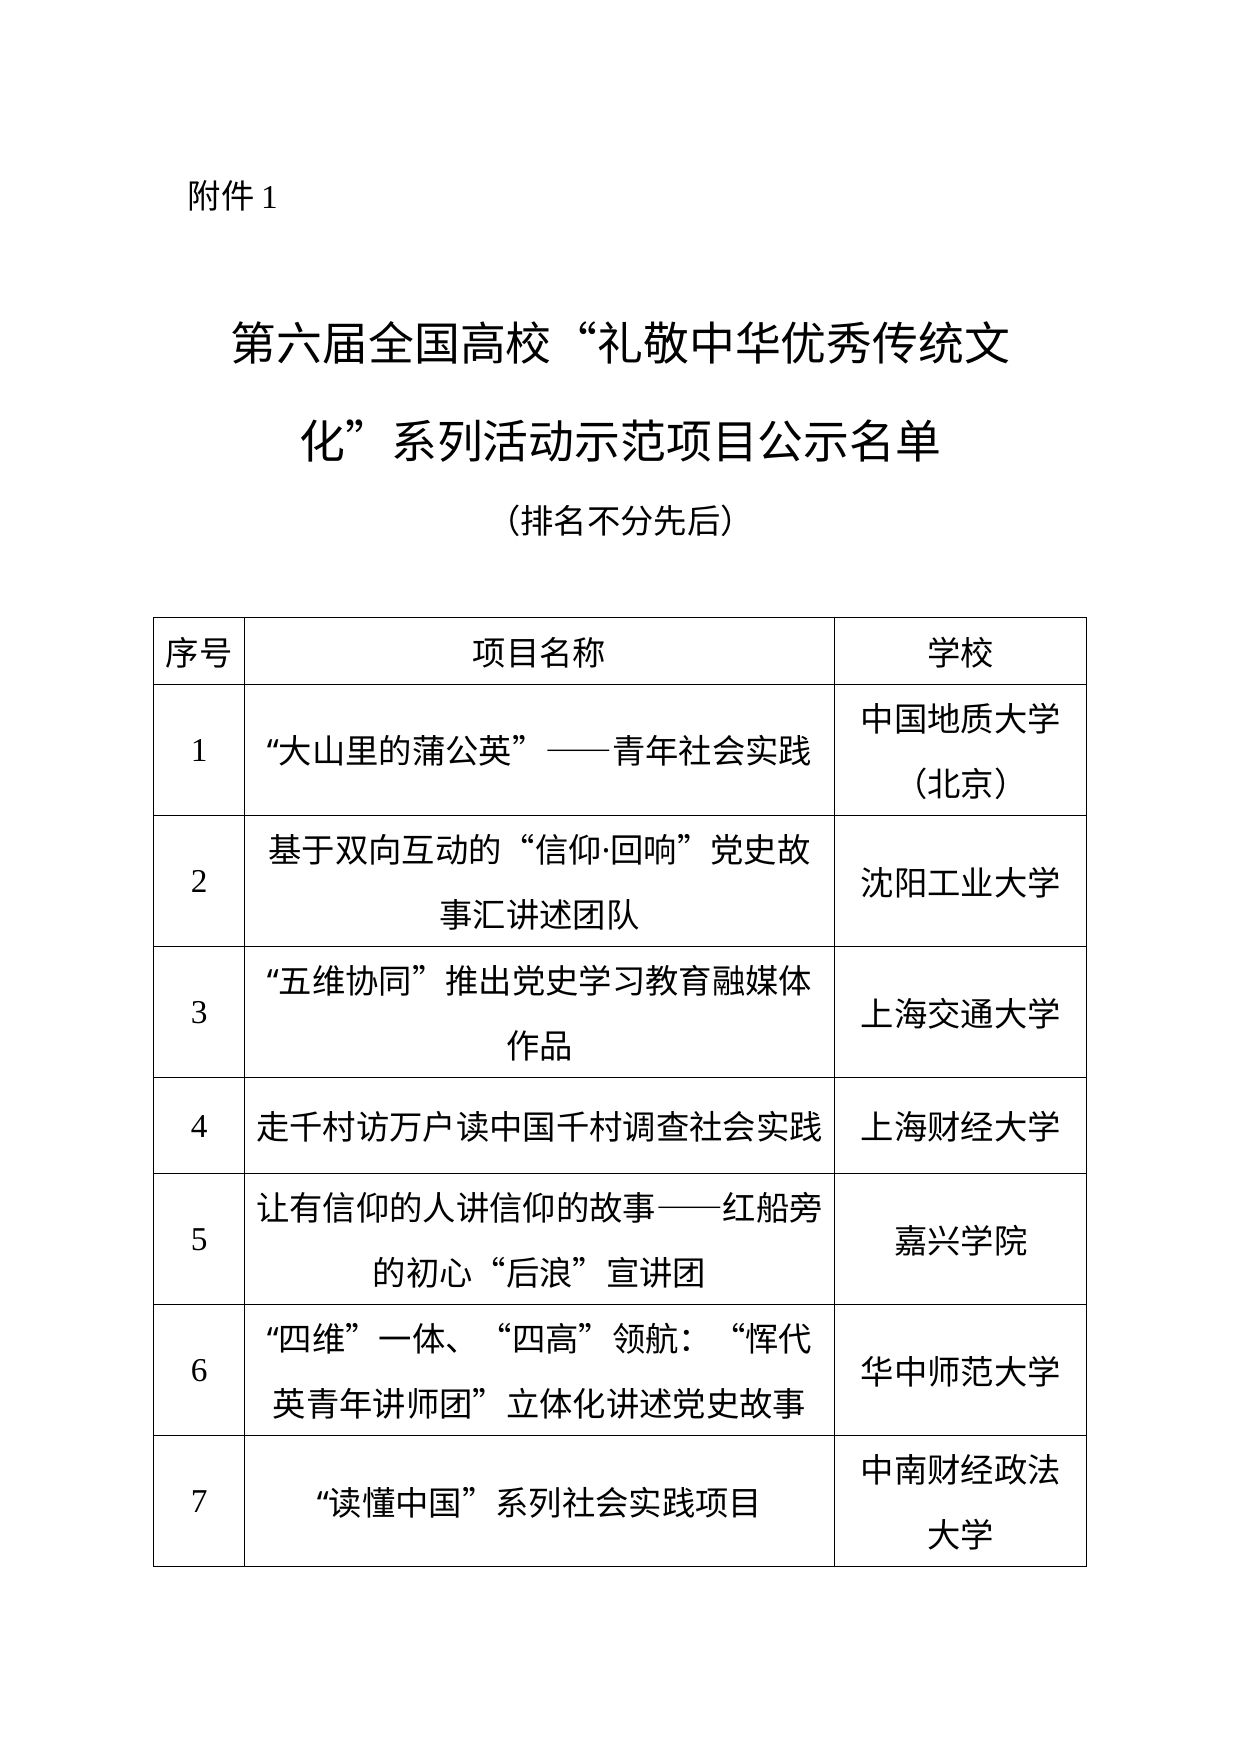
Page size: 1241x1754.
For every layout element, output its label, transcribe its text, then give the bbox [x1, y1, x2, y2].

text （排名不分先后） [187, 487, 1053, 552]
table_cell 上海财经大学 [835, 1078, 1086, 1173]
table_cell 2 [154, 816, 244, 946]
table_header 序号 [154, 618, 244, 683]
table_cell 上海交通大学 [835, 947, 1086, 1077]
table_cell 华中师范大学 [835, 1305, 1086, 1435]
text 第六届全国高校“礼敬中华优秀传统文化”系列活动示范项目公示名单 [187, 292, 1053, 487]
table_header 项目名称 [245, 618, 834, 683]
text 附件1 [187, 162, 1053, 227]
table_cell “五维协同”推出党史学习教育融媒体作品 [245, 947, 834, 1077]
table_cell “读懂中国”系列社会实践项目 [245, 1436, 834, 1566]
table_cell “大山里的蒲公英”——青年社会实践 [245, 685, 834, 814]
table_cell 3 [154, 947, 244, 1077]
table_cell 6 [154, 1305, 244, 1435]
table_cell 走千村访万户读中国千村调查社会实践 [245, 1078, 834, 1173]
table_cell 让有信仰的人讲信仰的故事——红船旁的初心“后浪”宣讲团 [245, 1174, 834, 1304]
table_cell 4 [154, 1078, 244, 1173]
table_header 学校 [835, 618, 1086, 683]
table_cell 5 [154, 1174, 244, 1304]
table_cell 沈阳工业大学 [835, 816, 1086, 946]
table_cell 中国地质大学（北京） [835, 685, 1086, 814]
table_cell 中南财经政法大学 [835, 1436, 1086, 1566]
table_cell 7 [154, 1436, 244, 1566]
table_cell 基于双向互动的“信仰·回响”党史故事汇讲述团队 [245, 816, 834, 946]
table_cell “四维”一体、“四高”领航：“恽代英青年讲师团”立体化讲述党史故事 [245, 1305, 834, 1435]
table_cell 1 [154, 685, 244, 814]
table_cell 嘉兴学院 [835, 1174, 1086, 1304]
